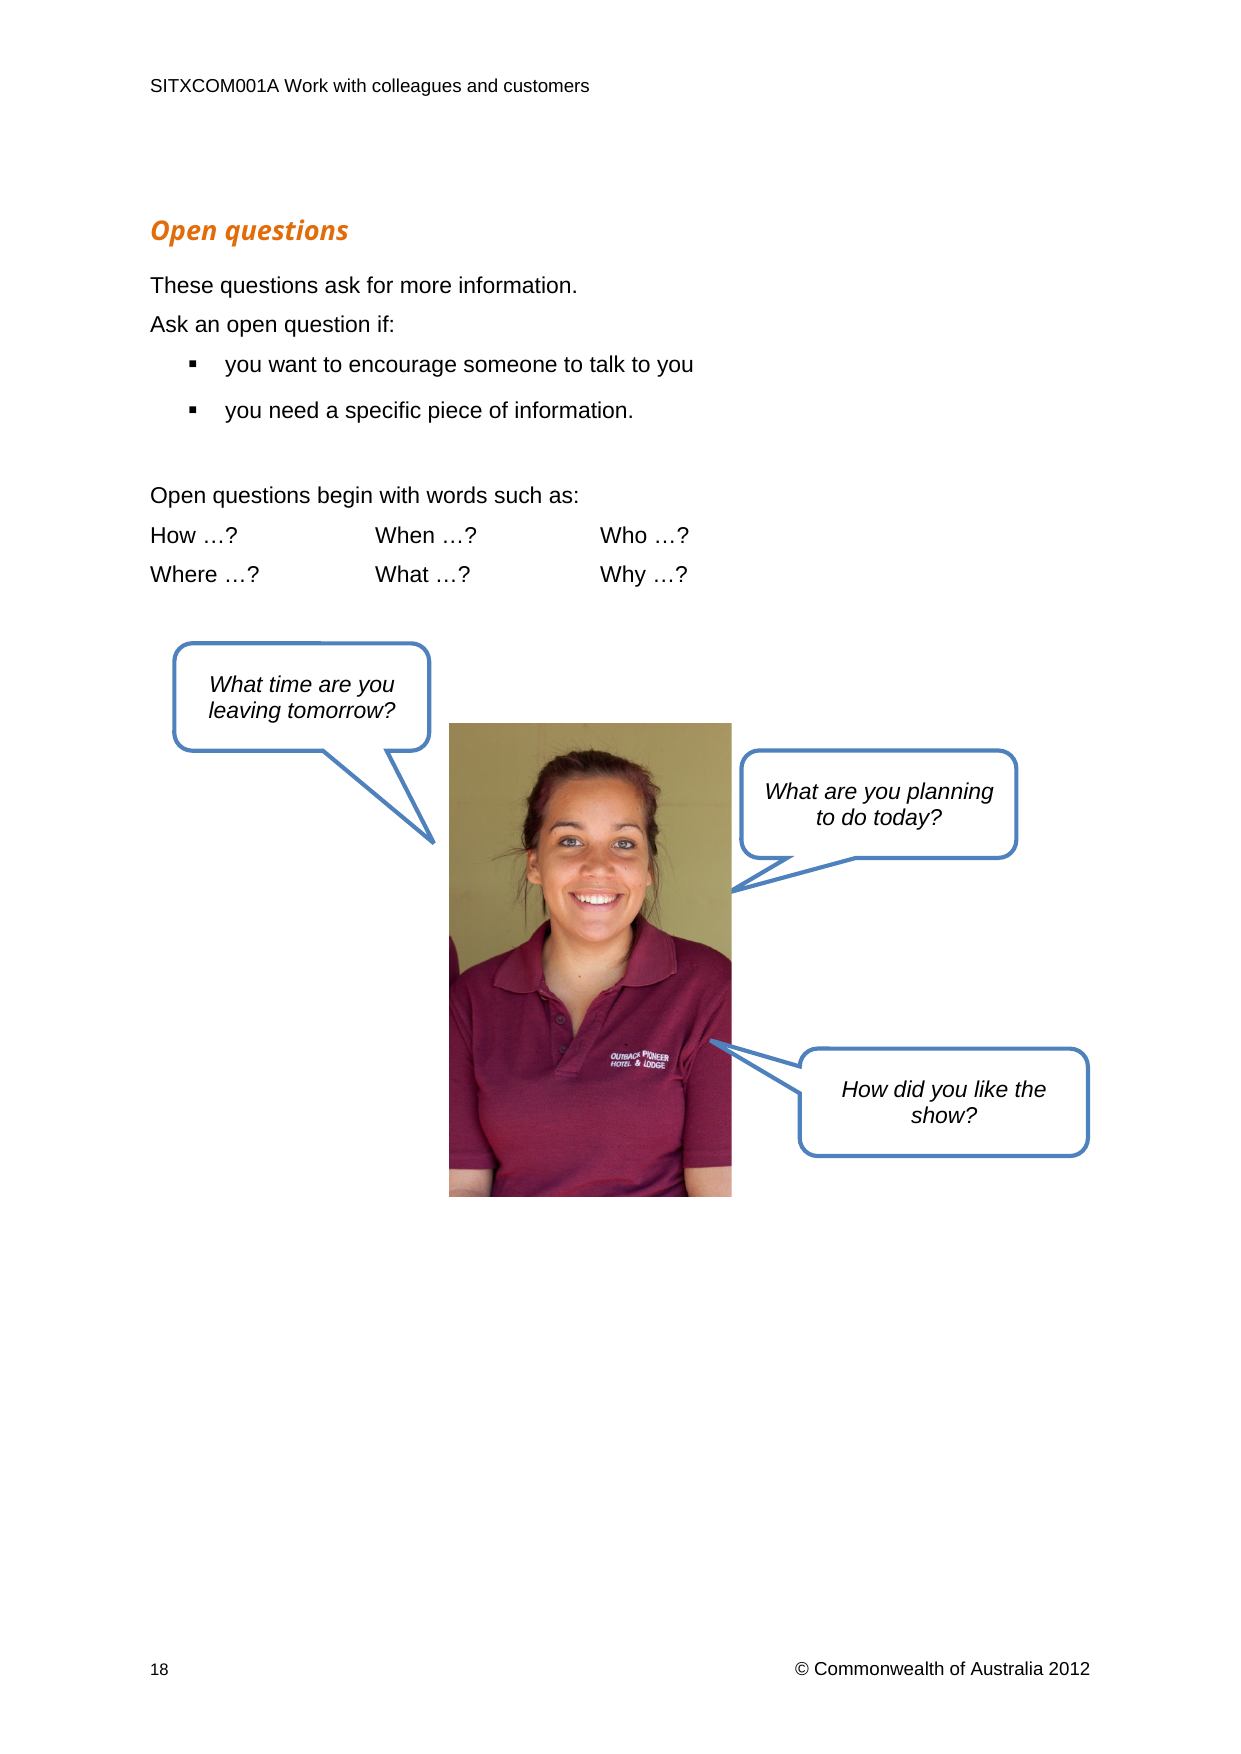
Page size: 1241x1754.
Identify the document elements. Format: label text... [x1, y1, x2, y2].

text Ask an open question if: [150, 306, 1090, 339]
text These questions ask for more information. [150, 267, 1090, 300]
text Where …? What …? Why …? [150, 556, 1090, 589]
list you need a specific piece of information. [187, 392, 1090, 425]
picture [449, 723, 732, 1197]
text How …? When …? Who …? [150, 517, 1090, 550]
text Open questions begin with words such as: [150, 477, 1090, 510]
list you want to encourage someone to talk to you [187, 346, 1090, 379]
text Open questions [150, 212, 1090, 249]
